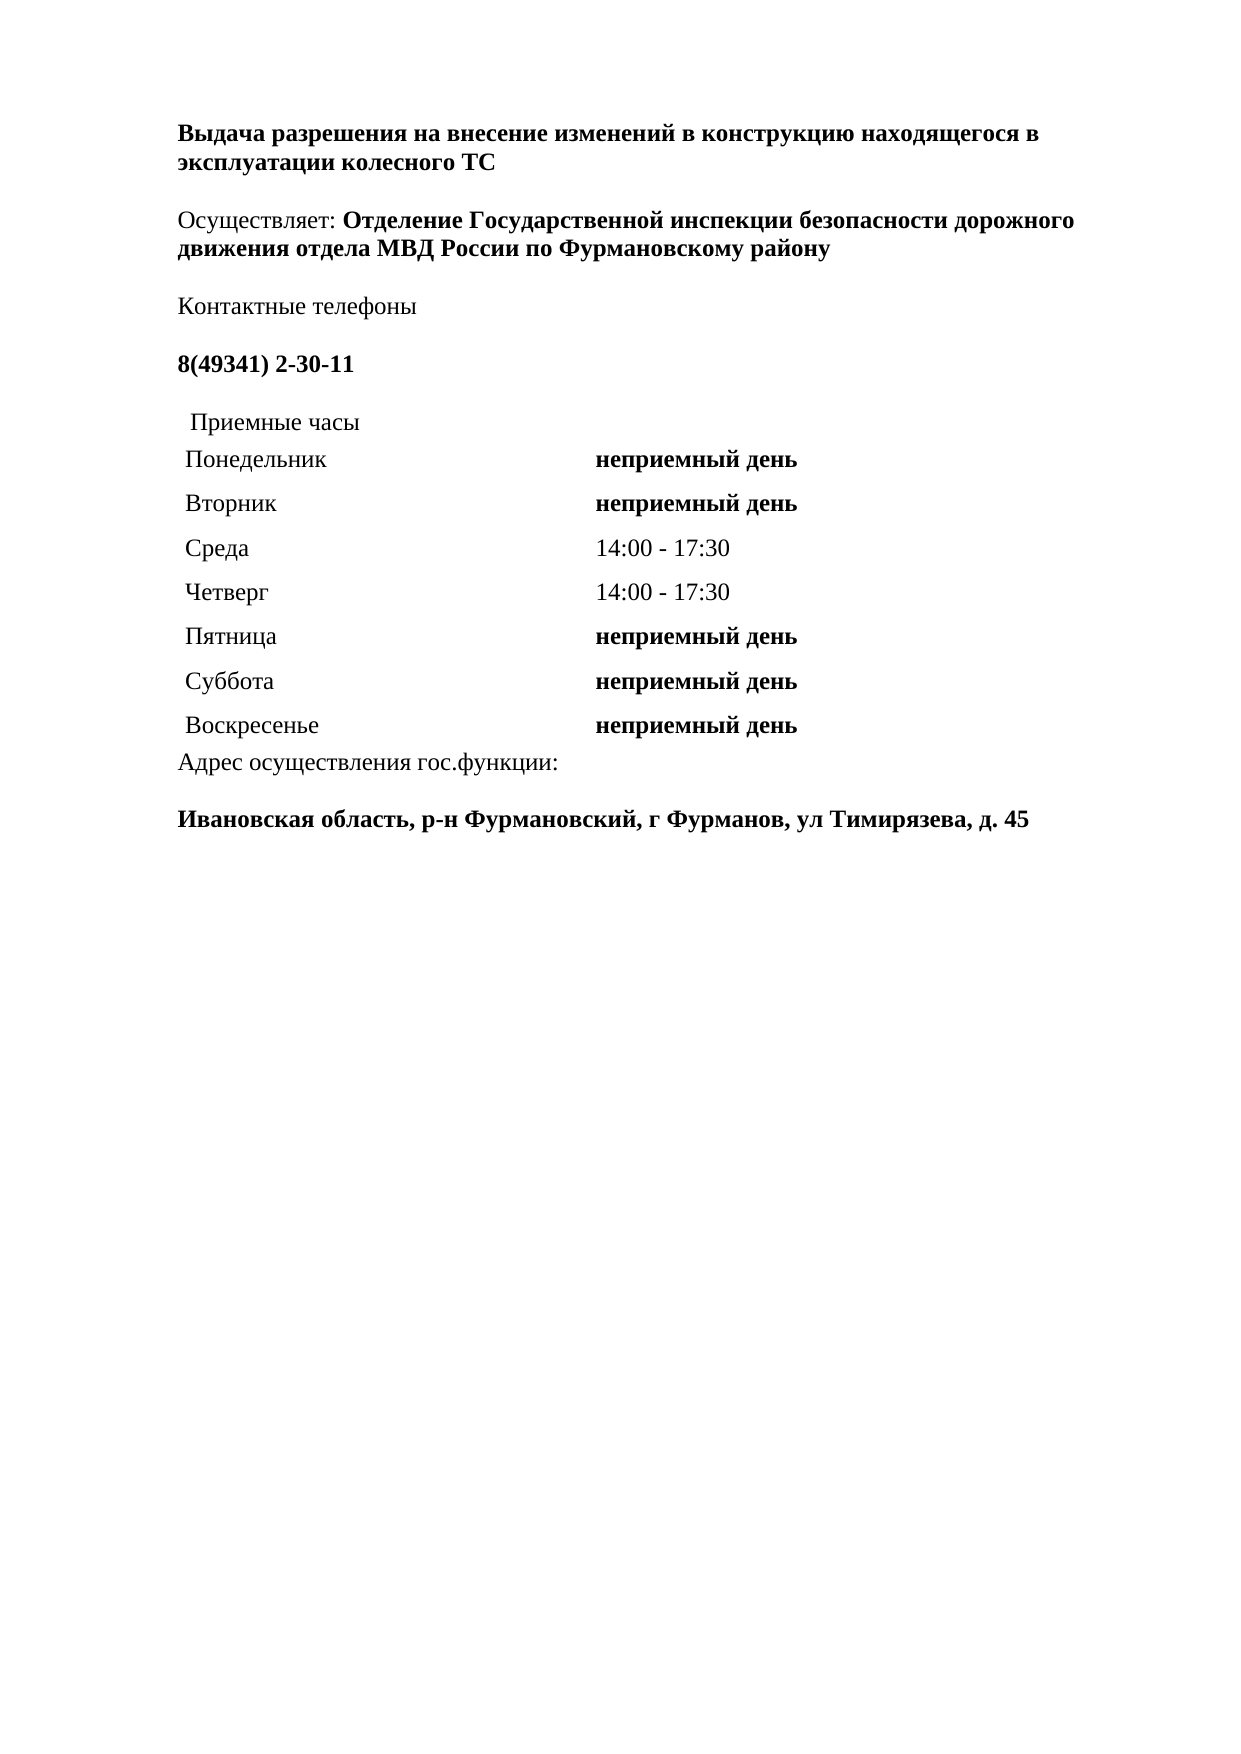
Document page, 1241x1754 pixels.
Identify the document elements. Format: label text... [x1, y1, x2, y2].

text 8(49341) 2-30-11 [177, 349, 1152, 378]
text Приемные часы [177, 407, 1152, 436]
table_cell неприемный день [588, 658, 1152, 702]
table_cell Пятница [177, 614, 588, 658]
table_cell Вторник [177, 480, 588, 525]
text Осуществляет: Отделение Государственной инспекции безопасности дорожного движения отдела МВД России по Фурмановскому району [177, 205, 1152, 262]
table_cell неприемный день [588, 614, 1152, 658]
text Выдача разрешения на внесение изменений в конструкцию находящегося в эксплуатации колесного ТС [177, 118, 1152, 176]
table_header неприемный день [588, 436, 1152, 480]
table_cell неприемный день [588, 480, 1152, 525]
table_cell 14:00 - 17:30 [588, 569, 1152, 613]
text Ивановская область, р-н Фурмановский, г Фурманов, ул Тимирязева, д. 45 [177, 804, 1152, 833]
table_cell Воскресенье [177, 702, 588, 747]
table_cell Четверг [177, 569, 588, 613]
text Адрес осуществления гос.функции: [177, 747, 1152, 775]
table_cell Суббота [177, 658, 588, 702]
table_cell неприемный день [588, 702, 1152, 747]
text Контактные телефоны [177, 291, 1152, 320]
table_cell Среда [177, 525, 588, 569]
table_cell 14:00 - 17:30 [588, 525, 1152, 569]
table_header Понедельник [177, 436, 588, 480]
